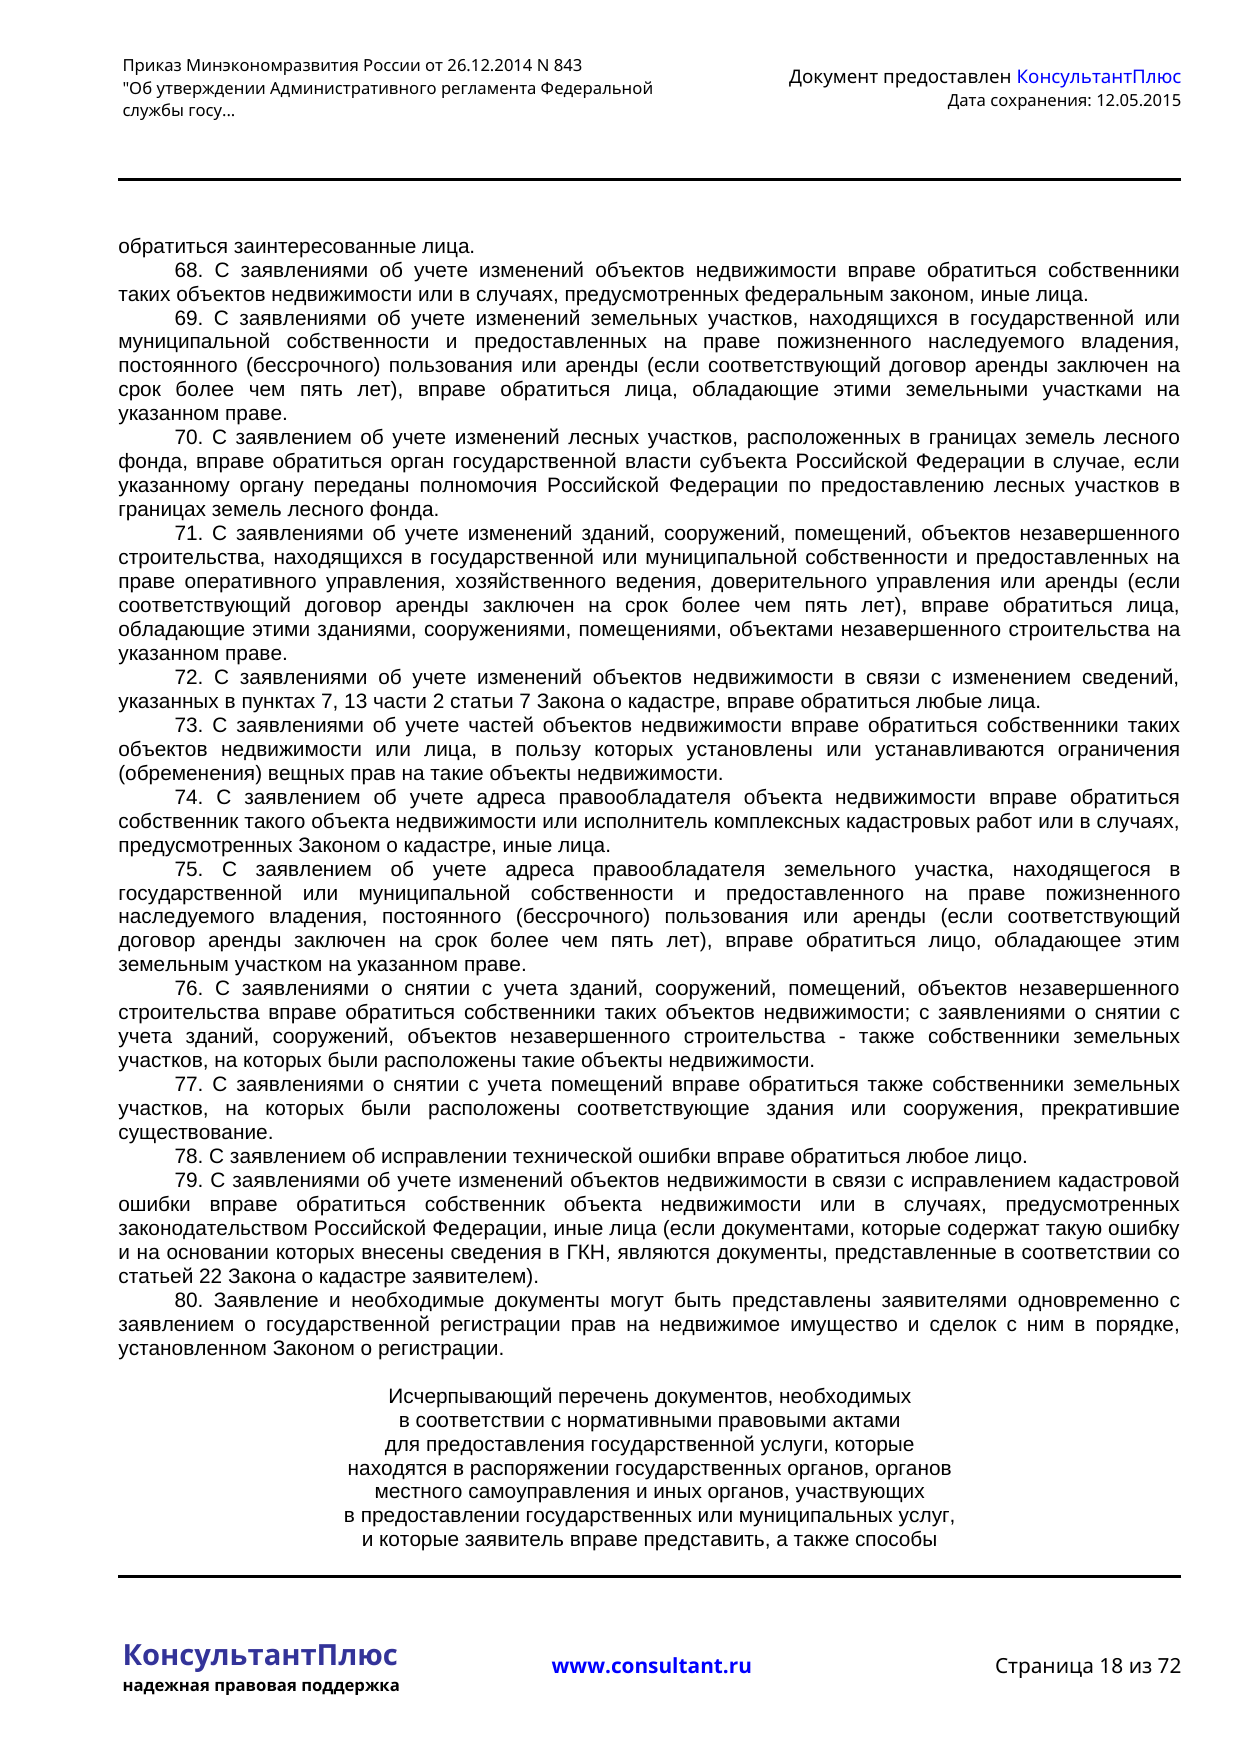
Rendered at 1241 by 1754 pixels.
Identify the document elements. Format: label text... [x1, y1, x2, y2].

text 68. С заявлениями об учете изменений объектов недвижимости вправе обратиться собственники таких объектов недвижимости или в случаях, предусмотренных федеральным законом, иные лица. [118, 257, 1181, 305]
text 75. С заявлением об учете адреса правообладателя земельного участка, находящегося в государственной или муниципальной собственности и предоставленного на праве пожизненного наследуемого владения, постоянного (бессрочного) пользования или аренды (если соответствующий договор аренды заключен на срок более чем пять лет), вправе обратиться лицо, обладающее этим земельным участком на указанном праве. [118, 856, 1181, 976]
text 76. С заявлениями о снятии с учета зданий, сооружений, помещений, объектов незавершенного строительства вправе обратиться собственники таких объектов недвижимости; с заявлениями о снятии с учета зданий, сооружений, объектов незавершенного строительства - также собственники земельных участков, на которых были расположены такие объекты недвижимости. [118, 976, 1181, 1072]
text и которые заявитель вправе представить, а также способы [118, 1527, 1181, 1551]
text в соответствии с нормативными правовыми актами [118, 1407, 1181, 1431]
text 79. С заявлениями об учете изменений объектов недвижимости в связи с исправлением кадастровой ошибки вправе обратиться собственник объекта недвижимости или в случаях, предусмотренных законодательством Российской Федерации, иные лица (если документами, которые содержат такую ошибку и на основании которых внесены сведения в ГКН, являются документы, представленные в соответствии со статьей 22 Закона о кадастре заявителем). [118, 1168, 1181, 1288]
text местного самоуправления и иных органов, участвующих [118, 1479, 1181, 1503]
text 78. С заявлением об исправлении технической ошибки вправе обратиться любое лицо. [118, 1144, 1181, 1168]
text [118, 233, 1181, 257]
text в предоставлении государственных или муниципальных услуг, [118, 1503, 1181, 1527]
text находятся в распоряжении государственных органов, органов [118, 1455, 1181, 1479]
text 74. С заявлением об учете адреса правообладателя объекта недвижимости вправе обратиться собственник такого объекта недвижимости или исполнитель комплексных кадастровых работ или в случаях, предусмотренных Законом о кадастре, иные лица. [118, 784, 1181, 856]
text для предоставления государственной услуги, которые [118, 1431, 1181, 1455]
text 80. Заявление и необходимые документы могут быть представлены заявителями одновременно с заявлением о государственной регистрации прав на недвижимое имущество и сделок с ним в порядке, установленном Законом о регистрации. [118, 1288, 1181, 1359]
text 77. С заявлениями о снятии с учета помещений вправе обратиться также собственники земельных участков, на которых были расположены соответствующие здания или сооружения, прекратившие существование. [118, 1072, 1181, 1144]
text 72. С заявлениями об учете изменений объектов недвижимости в связи с изменением сведений, указанных в пунктах 7, 13 части 2 статьи 7 Закона о кадастре, вправе обратиться любые лица. [118, 665, 1181, 713]
text 71. С заявлениями об учете изменений зданий, сооружений, помещений, объектов незавершенного строительства, находящихся в государственной или муниципальной собственности и предоставленных на праве оперативного управления, хозяйственного ведения, доверительного управления или аренды (если соответствующий договор аренды заключен на срок более чем пять лет), вправе обратиться лица, обладающие этими зданиями, сооружениями, помещениями, объектами незавершенного строительства на указанном праве. [118, 521, 1181, 665]
text 70. С заявлением об учете изменений лесных участков, расположенных в границах земель лесного фонда, вправе обратиться орган государственной власти субъекта Российской Федерации в случае, если указанному органу переданы полномочия Российской Федерации по предоставлению лесных участков в границах земель лесного фонда. [118, 425, 1181, 521]
text 73. С заявлениями об учете частей объектов недвижимости вправе обратиться собственники таких объектов недвижимости или лица, в пользу которых установлены или устанавливаются ограничения (обременения) вещных прав на такие объекты недвижимости. [118, 713, 1181, 784]
text Исчерпывающий перечень документов, необходимых [118, 1383, 1181, 1407]
text 69. С заявлениями об учете изменений земельных участков, находящихся в государственной или муниципальной собственности и предоставленных на праве пожизненного наследуемого владения, постоянного (бессрочного) пользования или аренды (если соответствующий договор аренды заключен на срок более чем пять лет), вправе обратиться лица, обладающие этими земельными участками на указанном праве. [118, 305, 1181, 425]
